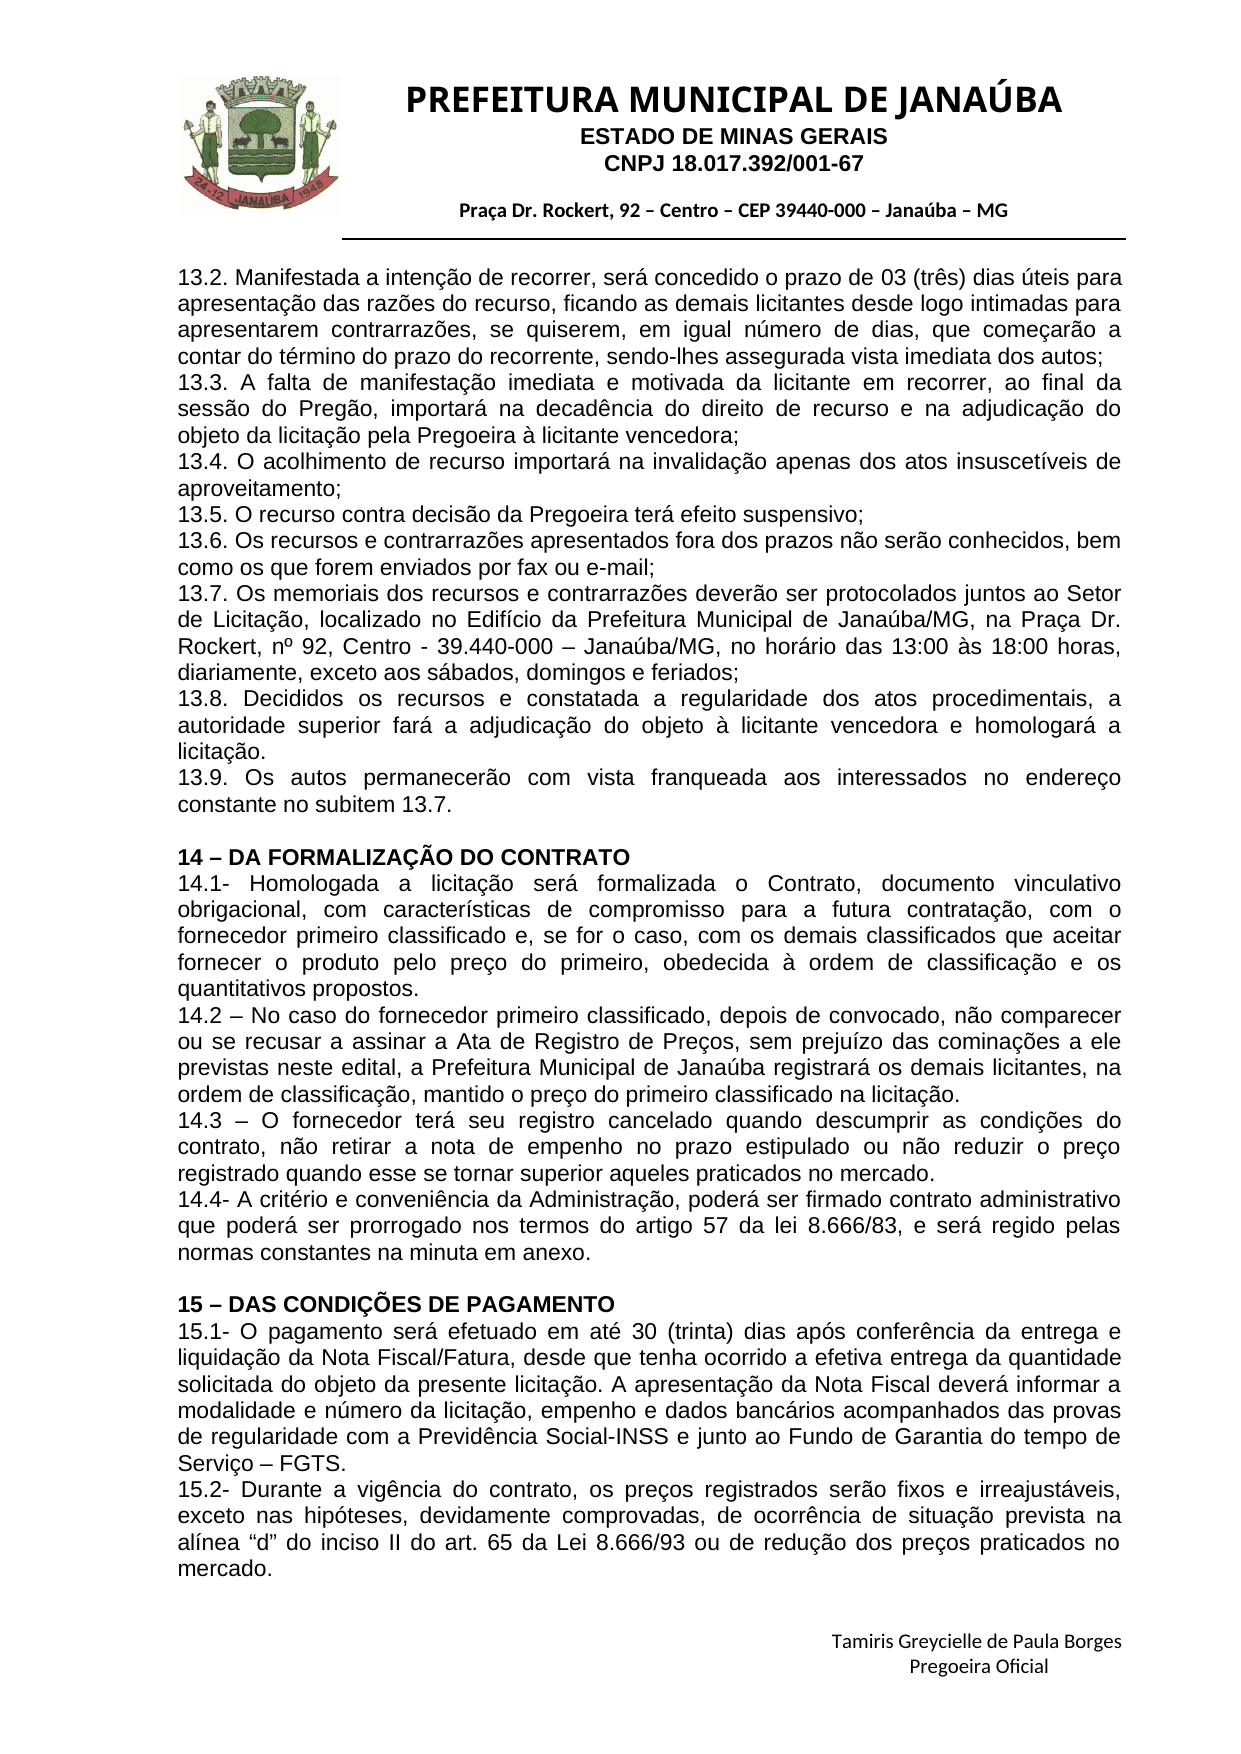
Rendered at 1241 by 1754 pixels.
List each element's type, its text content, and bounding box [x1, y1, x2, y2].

text 13.4. O acolhimento de recurso importará na invalidação apenas dos atos insuscetíveis de aproveitamento; [177, 896, 1122, 949]
text 14 – DA FORMALIZAÇÃO DO CONTRATO [177, 1291, 1122, 1318]
text 12.1. Inexistindo manifestação recursal, a Pregoeira adjudicará o objeto da licitação à licitante vencedora, com a posterior homologação do resultado pela Autoridade Competente; [177, 369, 1122, 422]
text 14.2 – No caso do fornecedor primeiro classificado, depois de convocado, não comparecer ou se recusar a assinar a Ata de Registro de Preços, sem prejuízo das cominações a ele previstas neste edital, a Prefeitura Municipal de Janaúba registrará os demais licitantes, na ordem de classificação, mantido o preço do primeiro classificado na licitação. [177, 1449, 1122, 1555]
text 12. DA ADJUDICAÇÃO E DA HOMOLOGAÇÃO [177, 343, 1122, 369]
text 12.2. Decididos os recursos porventura interpostos, e constatada a regularidade dos atos procedimentais, a Autoridade Competente adjudicará o objeto à licitante vencedora e homologará o procedimento licitatório. [177, 422, 1122, 501]
text 13.5. O recurso contra decisão da Pregoeira terá efeito suspensivo; [177, 949, 1122, 975]
text 13.8. Decididos os recursos e constatada a regularidade dos atos procedimentais, a autoridade superior fará a adjudicação do objeto à licitante vencedora e homologará a licitação. [177, 1133, 1122, 1212]
text 14.1- Homologada a licitação será formalizada o Contrato, documento vinculativo obrigacional, com características de compromisso para a futura contratação, com o fornecedor primeiro classificado e, se for o caso, com os demais classificados que aceitar fornecer o produto pelo preço do primeiro, obedecida à ordem de classificação e os quantitativos propostos. [177, 1318, 1122, 1449]
text 13.7. Os memoriais dos recursos e contrarrazões deverão ser protocolados juntos ao Setor de Licitação, localizado no Edifício da Prefeitura Municipal de Janaúba/MG, na Praça Dr. Rockert, nº 92, Centro - 39.440-000 – Janaúba/MG, no horário das 13:00 às 18:00 horas, diariamente, exceto aos sábados, domingos e feriados; [177, 1028, 1122, 1133]
text 13.6. Os recursos e contrarrazões apresentados fora dos prazos não serão conhecidos, bem como os que forem enviados por fax ou e-mail; [177, 975, 1122, 1028]
text 13.3. A falta de manifestação imediata e motivada da licitante em recorrer, ao final da sessão do Pregão, importará na decadência do direito de recurso e na adjudicação do objeto da licitação pela Pregoeira à licitante vencedora; [177, 817, 1122, 896]
text 13.1. Declarado o vencedor, ao final da sessão, qualquer licitante poderá manifestar imediata e motivadamente a intenção de recorrer da decisão da Pregoeira, através do registro das suas razões no prazo de 15 (quinze) minutos, sendo que a falta de manifestação imediata e motivada implicará na decadência do direito de recurso e, consequentemente, a adjudicação do objeto item da licitação à licitante vencedora pela Pregoeira; [177, 553, 1122, 712]
picture [180, 75, 341, 214]
text 13.2. Manifestada a intenção de recorrer, será concedido o prazo de 03 (três) dias úteis para apresentação das razões do recurso, ficando as demais licitantes desde logo intimadas para apresentarem contrarrazões, se quiserem, em igual número de dias, que começarão a contar do término do prazo do recorrente, sendo-lhes assegurada vista imediata dos autos; [177, 712, 1122, 817]
text 13.9. Os autos permanecerão com vista franqueada aos interessados no endereço constante no subitem 13.7. [177, 1212, 1122, 1265]
text 13. DOS RECURSOS ADMINISTRATIVOS [177, 527, 1122, 553]
